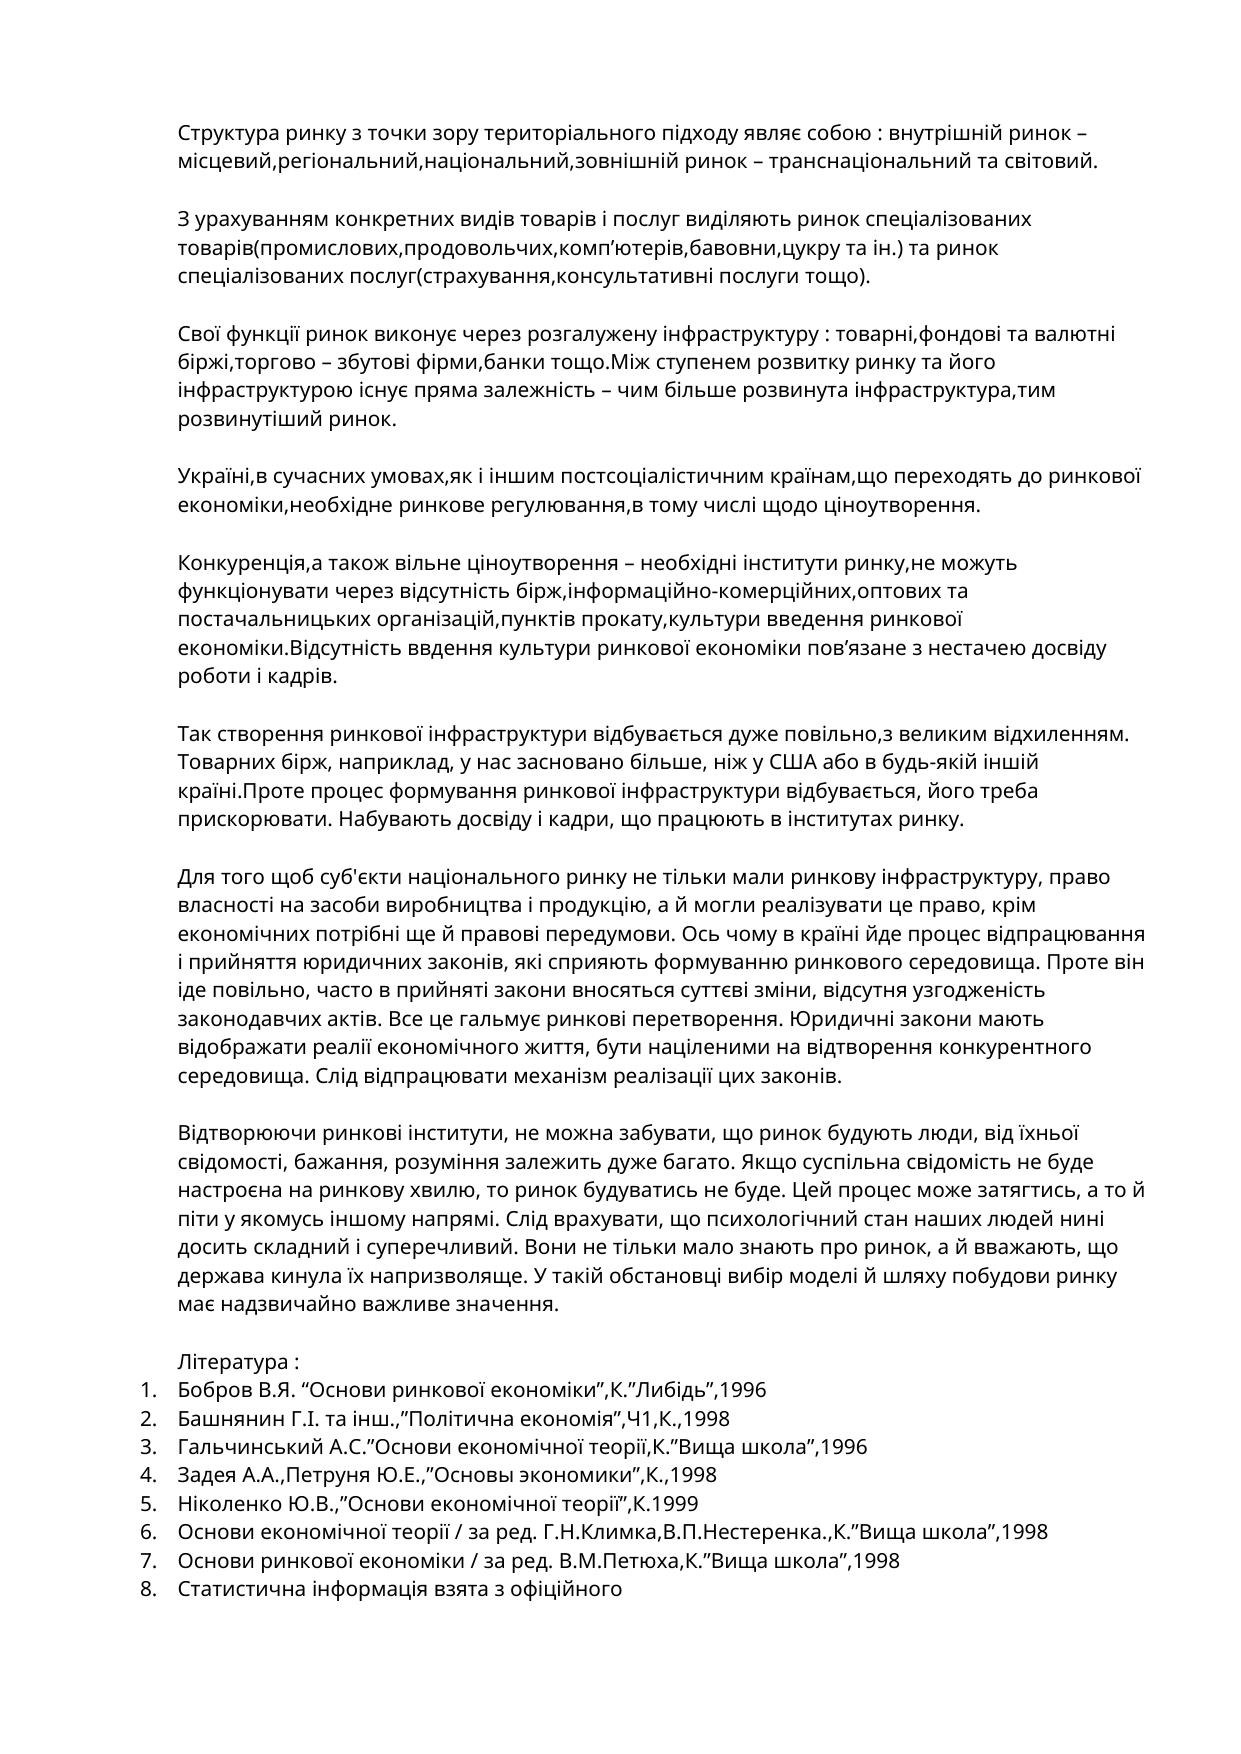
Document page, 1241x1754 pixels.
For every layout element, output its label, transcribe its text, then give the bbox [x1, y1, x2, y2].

text З урахуванням конкретних видів товарів і послуг виділяють ринок спеціалізованих товарів(промислових,продовольчих,комп’ютерів,бавовни,цукру та ін.) та ринок спеціалізованих послуг(страхування,консультативні послуги тощо). [177, 204, 1152, 289]
text Література : [177, 1347, 1152, 1375]
text Для того щоб суб'єкти національного ринку не тільки мали ринкову інфраструктуру, право власності на засоби виробництва і продукцію, а й могли реалізувати це право, крім економічних потрібні ще й правові передумови. Ось чому в країні йде процес відпрацювання і прийняття юридичних законів, які сприяють формуванню ринкового середовища. Проте він іде повільно, часто в прийняті закони вносяться суттєві зміни, відсутня узгодженість законодавчих актів. Все це гальмує ринкові перетворення. Юридичні закони мають відображати реалії економічного життя, бути націленими на відтворення конкурентного середовища. Слід відпрацювати механізм реалізації цих законів. [177, 862, 1152, 1089]
text Так створення ринкової інфраструктури відбувається дуже повільно,з великим відхиленням. Товарних бірж, наприклад, у нас засновано більше, ніж у США або в будь-якій іншій країні.Проте процес формування ринкової інфраструктури відбувається, його треба прискорювати. Набувають досвіду і кадри, що працюють в інститутах ринку. [177, 719, 1152, 833]
list Гальчинський А.С.”Основи економічної теорії,К.”Вища школа”,1996 [140, 1432, 1152, 1461]
text Свої функції ринок виконує через розгалужену інфраструктуру : товарні,фондові та валютні біржі,торгово – збутові фірми,банки тощо.Між ступенем розвитку ринку та його інфраструктурою існує пряма залежність – чим більше розвинута інфраструктура,тим розвинутіший ринок. [177, 319, 1152, 432]
list Башнянин Г.І. та інш.,”Політична економія”,Ч1,К.,1998 [140, 1404, 1152, 1432]
list Основи економічної теорії / за ред. Г.Н.Климка,В.П.Нестеренка.,К.”Вища школа”,1998 [140, 1517, 1152, 1546]
list Бобров В.Я. “Основи ринкової економіки”,К.”Либідь”,1996 [140, 1375, 1152, 1404]
list Основи ринкової економіки / за ред. В.М.Петюха,К.”Вища школа”,1998 [140, 1546, 1152, 1574]
text Структура ринку з точки зору територіального підходу являє собою : внутрішній ринок – місцевий,регіональний,національний,зовнішній ринок – транснаціональний та світовий. [177, 118, 1152, 175]
list Статистична інформація взята з офіційного [140, 1574, 1152, 1603]
text Відтворюючи ринкові інститути, не можна забувати, що ринок будують люди, від їхньої свідомості, бажання, розуміння залежить дуже багато. Якщо суспільна свідомість не буде настроєна на ринкову хвилю, то ринок будуватись не буде. Цей процес може затягтись, а то й піти у якомусь іншому напрямі. Слід врахувати, що психологічний стан наших людей нині досить складний і суперечливий. Вони не тільки мало знають про ринок, а й вважають, що держава кинула їх напризволяще. У такій обстановці вибір моделі й шляху побудови ринку має надзвичайно важливе значення. [177, 1118, 1152, 1318]
list Задея А.А.,Петруня Ю.Е.,”Основы экономики”,К.,1998 [140, 1461, 1152, 1489]
list Ніколенко Ю.В.,”Основи економічної теорії”,К.1999 [140, 1489, 1152, 1517]
text Україні,в сучасних умовах,як і іншим постсоціалістичним країнам,що переходять до ринкової економіки,необхідне ринкове регулювання,в тому числі щодо ціноутворення. [177, 462, 1152, 518]
text Конкуренція,а також вільне ціноутворення – необхідні інститути ринку,не можуть функціонувати через відсутність бірж,інформаційно-комерційних,оптових та постачальницьких організацій,пунктів прокату,культури введення ринкової економіки.Відсутність ввдення культури ринкової економіки пов’язане з нестачею досвіду роботи і кадрів. [177, 548, 1152, 690]
